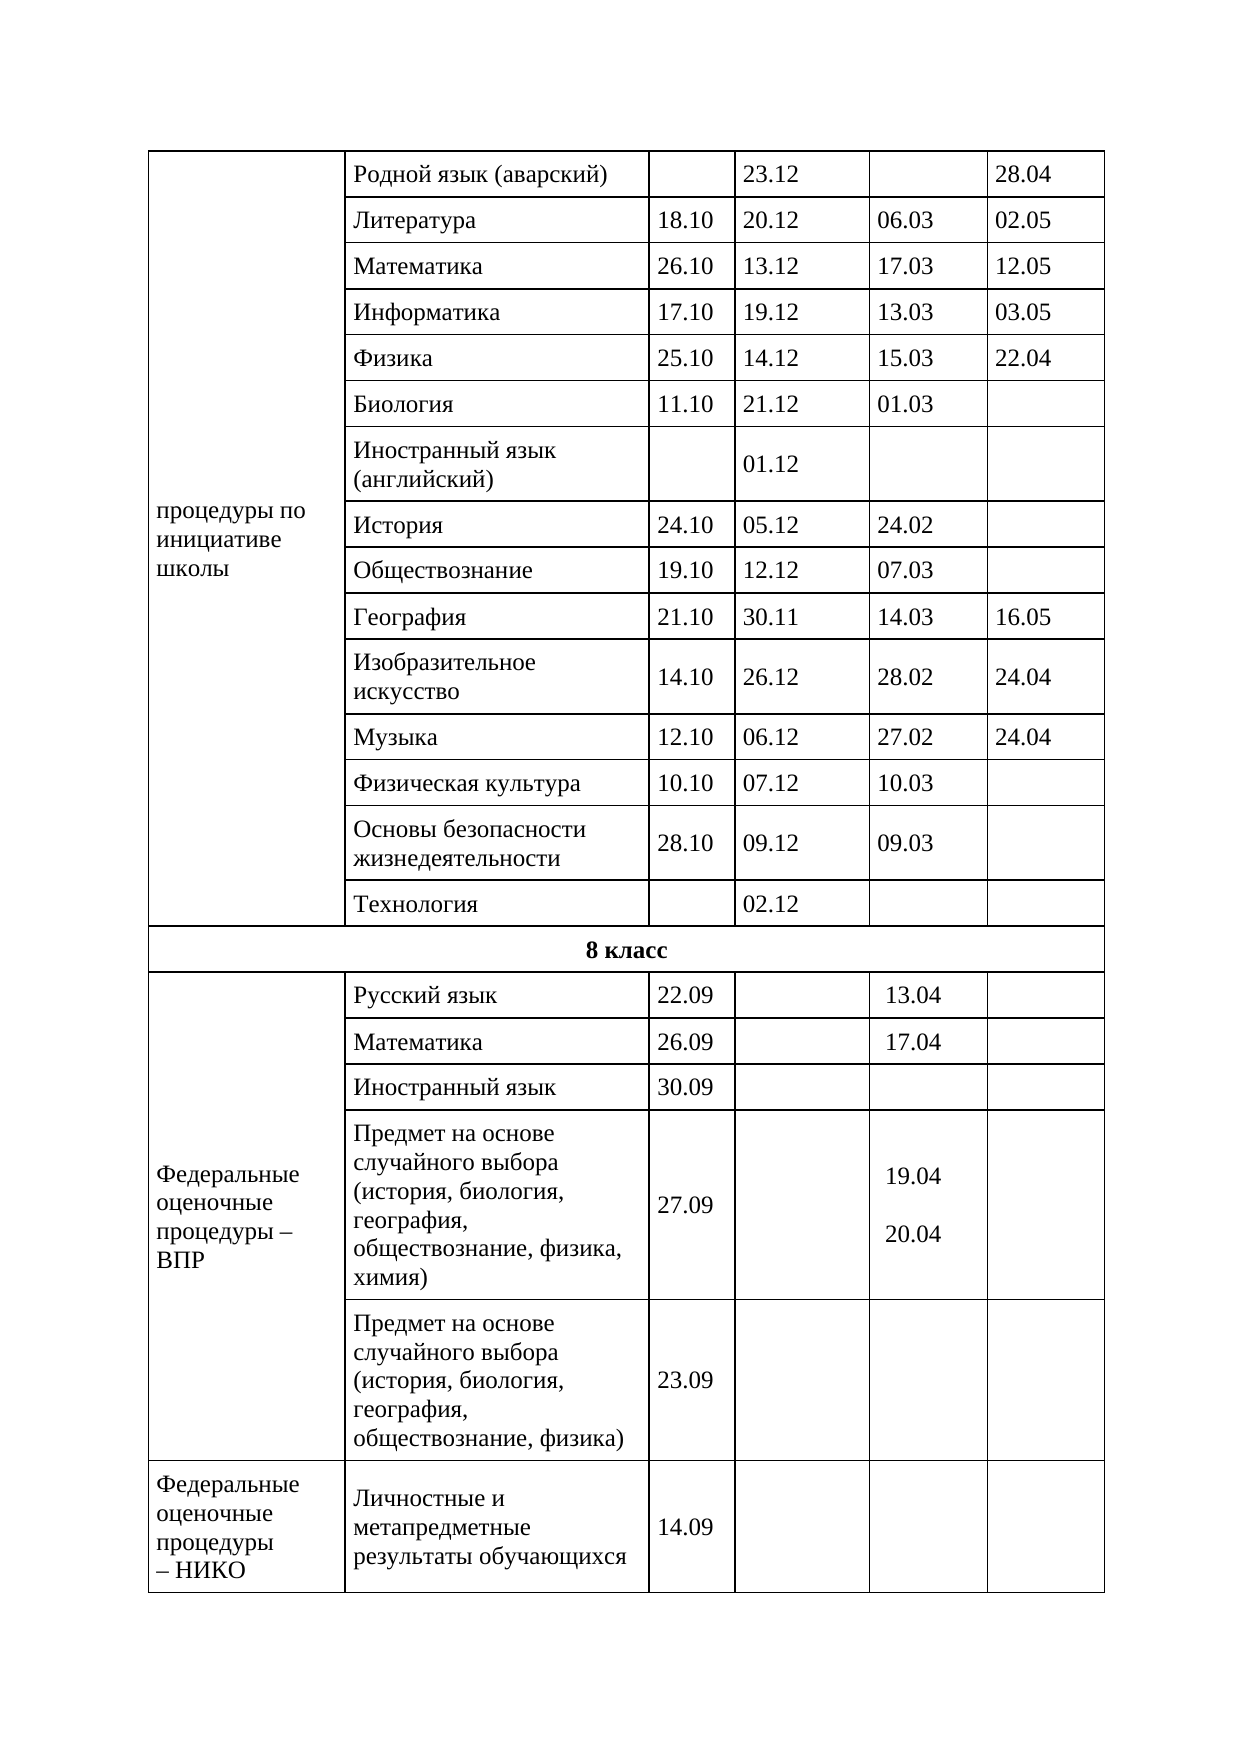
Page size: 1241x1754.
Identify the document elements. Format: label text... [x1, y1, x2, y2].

table_cell Биология [346, 381, 648, 426]
table_cell 10.03 [870, 760, 987, 805]
table_cell 13.04 [870, 973, 987, 1017]
table_cell [988, 1300, 1104, 1460]
table_cell [870, 427, 987, 500]
table_cell Родной язык (аварский) [346, 152, 648, 196]
table_cell Иностранный язык [346, 1065, 648, 1109]
table_cell Математика [346, 243, 648, 288]
table_cell [988, 427, 1104, 500]
table_cell 09.12 [736, 806, 869, 879]
table_cell 12.05 [988, 243, 1104, 288]
table_cell Математика [346, 1019, 648, 1063]
table_cell 16.05 [988, 594, 1104, 638]
table_cell [988, 502, 1104, 546]
table_cell [988, 1111, 1104, 1299]
table_cell 25.10 [650, 335, 734, 380]
table_cell [736, 1019, 869, 1063]
table_cell 24.02 [870, 502, 987, 546]
table_cell 14.09 [650, 1461, 734, 1592]
table_cell [870, 1065, 987, 1109]
table_cell 24.10 [650, 502, 734, 546]
table_cell [736, 1300, 869, 1460]
table_cell 11.10 [650, 381, 734, 426]
table_cell [988, 973, 1104, 1017]
table_cell 05.12 [736, 502, 869, 546]
table_cell 28.04 [988, 152, 1104, 196]
table_cell 24.04 [988, 640, 1104, 713]
table_cell 26.10 [650, 243, 734, 288]
table_cell 8 класс [149, 927, 1104, 971]
table_cell 13.03 [870, 290, 987, 334]
table_cell [870, 881, 987, 925]
table_cell 19.12 [736, 290, 869, 334]
table_cell Изобразительное искусство [346, 640, 648, 713]
table_cell Физическая культура [346, 760, 648, 805]
table_cell 02.12 [736, 881, 869, 925]
table_cell 02.05 [988, 198, 1104, 242]
table_cell 13.12 [736, 243, 869, 288]
table_cell 03.05 [988, 290, 1104, 334]
table_cell 30.09 [650, 1065, 734, 1109]
table_cell 15.03 [870, 335, 987, 380]
table_cell 17.04 [870, 1019, 987, 1063]
table_cell 07.03 [870, 548, 987, 592]
table_cell 14.03 [870, 594, 987, 638]
table_cell Информатика [346, 290, 648, 334]
table_cell 06.03 [870, 198, 987, 242]
table_cell 28.02 [870, 640, 987, 713]
table_cell [988, 806, 1104, 879]
table_cell 14.10 [650, 640, 734, 713]
table_cell Предмет на основе случайного выбора (история, биология, география, обществознание, физика, химия) [346, 1111, 648, 1299]
table_cell 22.04 [988, 335, 1104, 380]
table_cell [650, 152, 734, 196]
table_cell [870, 1300, 987, 1460]
table_cell [988, 881, 1104, 925]
table_cell Федеральные оценочные процедуры – ВПР [149, 973, 344, 1460]
table_cell [736, 1111, 869, 1299]
table_cell [736, 973, 869, 1017]
table_cell 27.02 [870, 715, 987, 759]
table_cell Иностранный язык (английский) [346, 427, 648, 500]
table_cell Технология [346, 881, 648, 925]
table_cell 27.09 [650, 1111, 734, 1299]
table_cell 21.12 [736, 381, 869, 426]
table_cell 26.12 [736, 640, 869, 713]
table_cell Литература [346, 198, 648, 242]
table_cell [650, 881, 734, 925]
table_cell Русский язык [346, 973, 648, 1017]
table_cell 18.10 [650, 198, 734, 242]
table_cell 12.10 [650, 715, 734, 759]
table_cell 09.03 [870, 806, 987, 879]
table_cell Основы безопасности жизнедеятельности [346, 806, 648, 879]
table_cell Обществознание [346, 548, 648, 592]
table_cell Личностные и метапредметные результаты обучающихся [346, 1461, 648, 1592]
table_cell 30.11 [736, 594, 869, 638]
table_cell 19.04 20.04 [870, 1111, 987, 1299]
table_cell [870, 1461, 987, 1592]
table_cell Федеральные оценочные процедуры – НИКО [149, 1461, 344, 1592]
table_cell Физика [346, 335, 648, 380]
table_cell 10.10 [650, 760, 734, 805]
table_cell [988, 1019, 1104, 1063]
table_cell 17.10 [650, 290, 734, 334]
table_cell 24.04 [988, 715, 1104, 759]
table_cell 14.12 [736, 335, 869, 380]
table_cell [988, 760, 1104, 805]
table_cell [988, 1065, 1104, 1109]
table_cell 01.12 [736, 427, 869, 500]
table_cell 26.09 [650, 1019, 734, 1063]
table_cell [736, 1065, 869, 1109]
table_cell [988, 381, 1104, 426]
table_cell 20.12 [736, 198, 869, 242]
table_cell 22.09 [650, 973, 734, 1017]
table_cell Предмет на основе случайного выбора (история, биология, география, обществознание, физика) [346, 1300, 648, 1460]
table_cell 01.03 [870, 381, 987, 426]
table_cell [988, 548, 1104, 592]
table_cell 17.03 [870, 243, 987, 288]
table_cell 23.12 [736, 152, 869, 196]
table_cell 28.10 [650, 806, 734, 879]
table_cell [988, 1461, 1104, 1592]
table_cell География [346, 594, 648, 638]
table_cell История [346, 502, 648, 546]
table_cell 06.12 [736, 715, 869, 759]
table_cell 07.12 [736, 760, 869, 805]
table_cell [870, 152, 987, 196]
table_cell [736, 1461, 869, 1592]
table_cell 12.12 [736, 548, 869, 592]
table_cell Музыка [346, 715, 648, 759]
table_cell [650, 427, 734, 500]
table_cell 21.10 [650, 594, 734, 638]
table_cell 19.10 [650, 548, 734, 592]
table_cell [149, 152, 344, 925]
table_cell 23.09 [650, 1300, 734, 1460]
